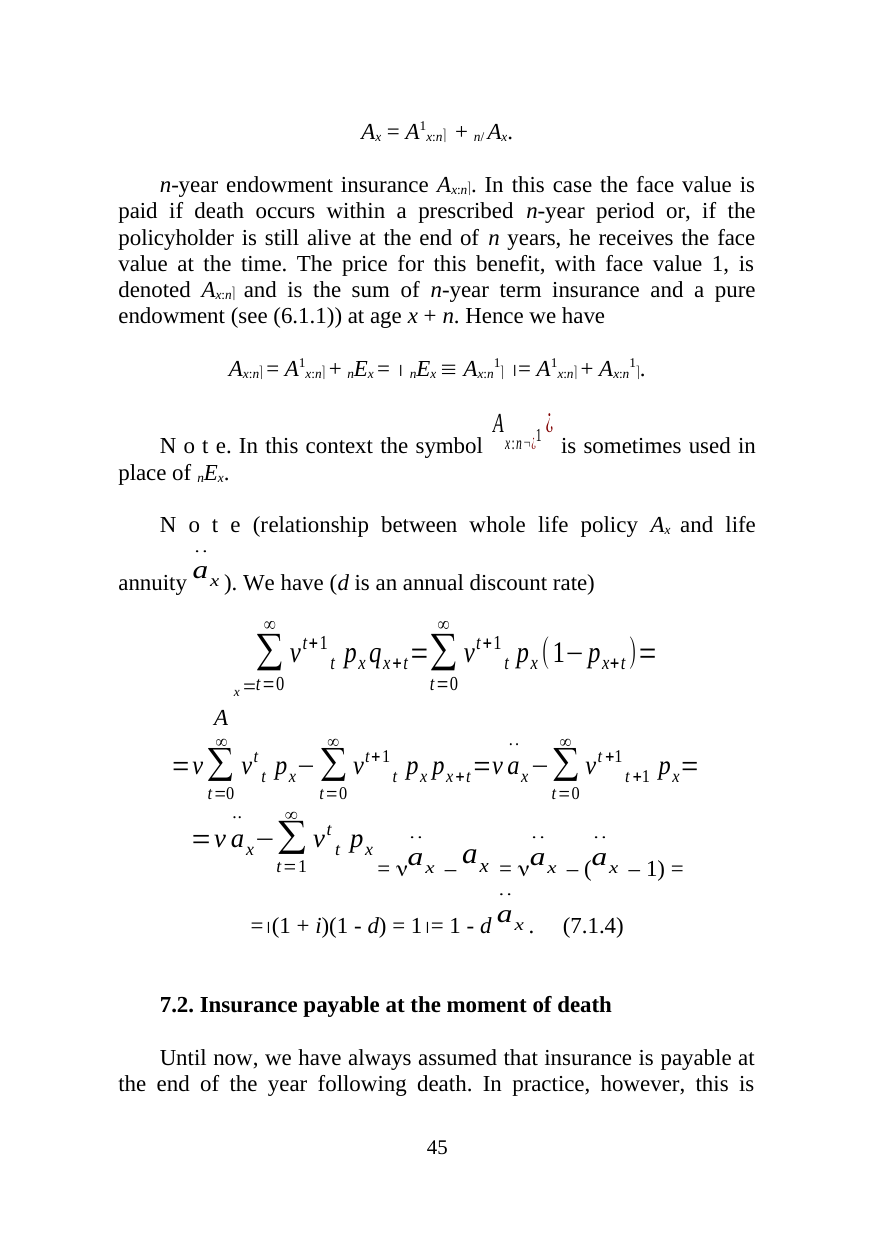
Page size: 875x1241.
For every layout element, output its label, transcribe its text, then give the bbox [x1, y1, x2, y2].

text N o t e (relationship between whole life policy Ах and life annuity ). We have (d is an annual discount rate) [118, 511, 756, 595]
text =(1 + i)(1 - d) = 1= 1 - d . (7.1.4) [118, 881, 756, 938]
text Ax:n = A1x:n + nEx = nEx Ax:n1 = A1x:n + Ax:n1. [118, 355, 756, 382]
text А х = [118, 621, 756, 803]
text 7.2. Insurance payable at the moment of death [118, 991, 756, 1018]
text Ах = A1x:n + n/ Ax. [118, 118, 756, 144]
text n-year endowment insurance Ax:n. In this case the face value is paid if death occurs within a prescribed n-year period or, if the policyholder is still alive at the end of n years, he receives the face value at the time. The price for this benefit, with face value 1, is denoted Ax:n and is the sum of n-year term insurance and a pure endowment (see (6.1.1)) at age x + n. Hence we have [118, 171, 756, 329]
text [118, 1044, 756, 1097]
text N o t e. In this context the symbol is sometimes used in place of nEx. [118, 408, 756, 485]
text = – = – ( – 1) = [118, 803, 756, 881]
